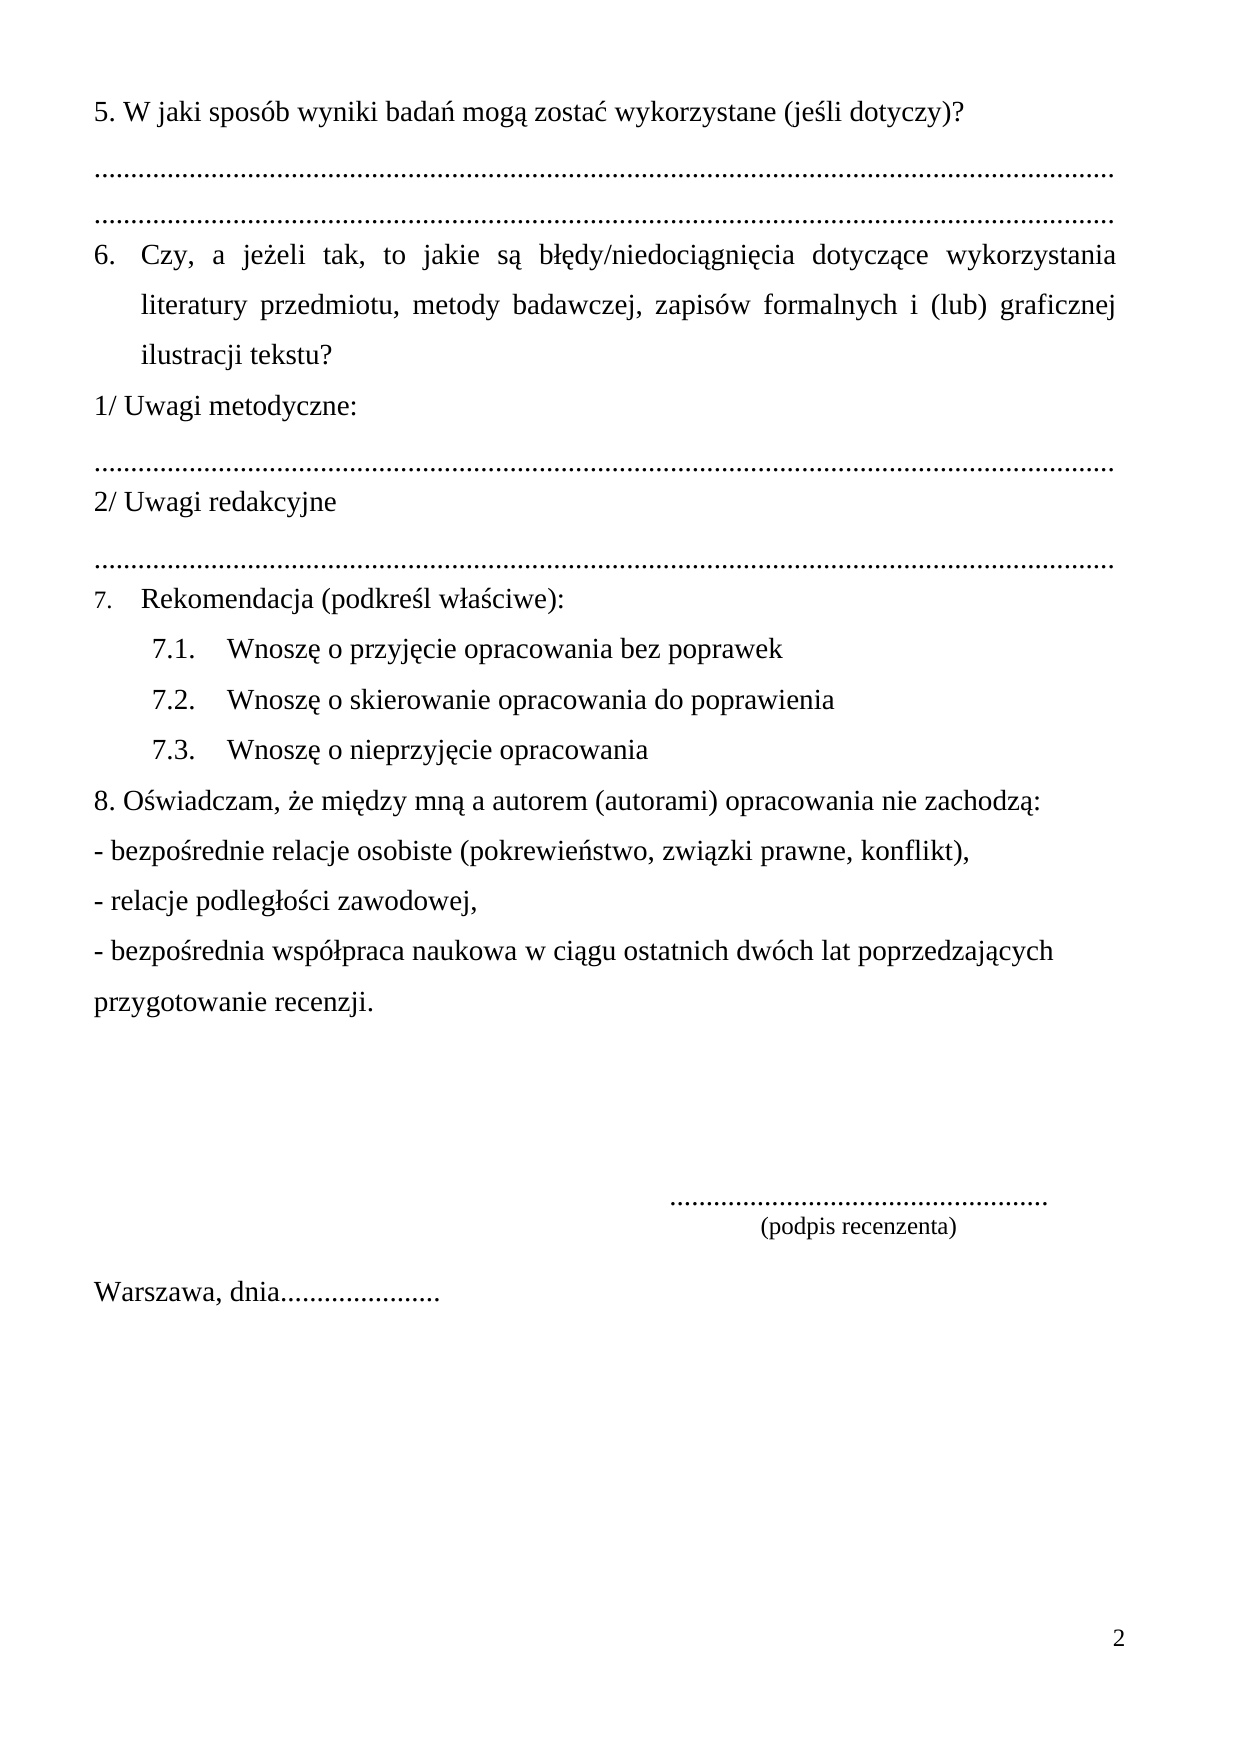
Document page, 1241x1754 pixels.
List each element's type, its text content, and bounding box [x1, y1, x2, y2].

text 8. Oświadczam, że między mną a autorem (autorami) opracowania nie zachodzą: [94, 783, 1125, 816]
list Czy, a jeżeli tak, to jakie są błędy/niedociągnięcia dotyczące wykorzystania literatury przedmiotu, metody badawczej, zapisów formalnych i (lub) graficznej ilustracji tekstu? [94, 237, 1117, 371]
text - bezpośrednia współpraca naukowa w ciągu ostatnich dwóch lat poprzedzających przygotowanie recenzji. [94, 933, 1125, 1017]
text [94, 197, 1117, 230]
list Wnoszę o skierowanie opracowania do poprawienia [152, 682, 1125, 716]
text ............................................................................................................................................ [94, 541, 1117, 575]
text ............................................................................................................................................ [94, 444, 1117, 478]
text 5. W jaki sposób wyniki badań mogą zostać wykorzystane (jeśli dotyczy)? [94, 94, 1117, 127]
text .................................................... [94, 1178, 1117, 1211]
text Warszawa, dnia...................... [94, 1274, 1117, 1307]
text 1/ Uwagi metodyczne: [94, 388, 1117, 421]
text 2/ Uwagi redakcyjne [94, 484, 1117, 518]
list Rekomendacja (podkreśl właściwe): [94, 581, 1117, 615]
text (podpis recenzenta) [94, 1211, 1117, 1240]
list Wnoszę o przyjęcie opracowania bez poprawek [152, 632, 1125, 665]
list Wnoszę o nieprzyjęcie opracowania [152, 732, 1125, 766]
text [94, 150, 1117, 184]
text - bezpośrednie relacje osobiste (pokrewieństwo, związki prawne, konflikt), [94, 833, 1125, 866]
text - relacje podległości zawodowej, [94, 883, 1125, 917]
